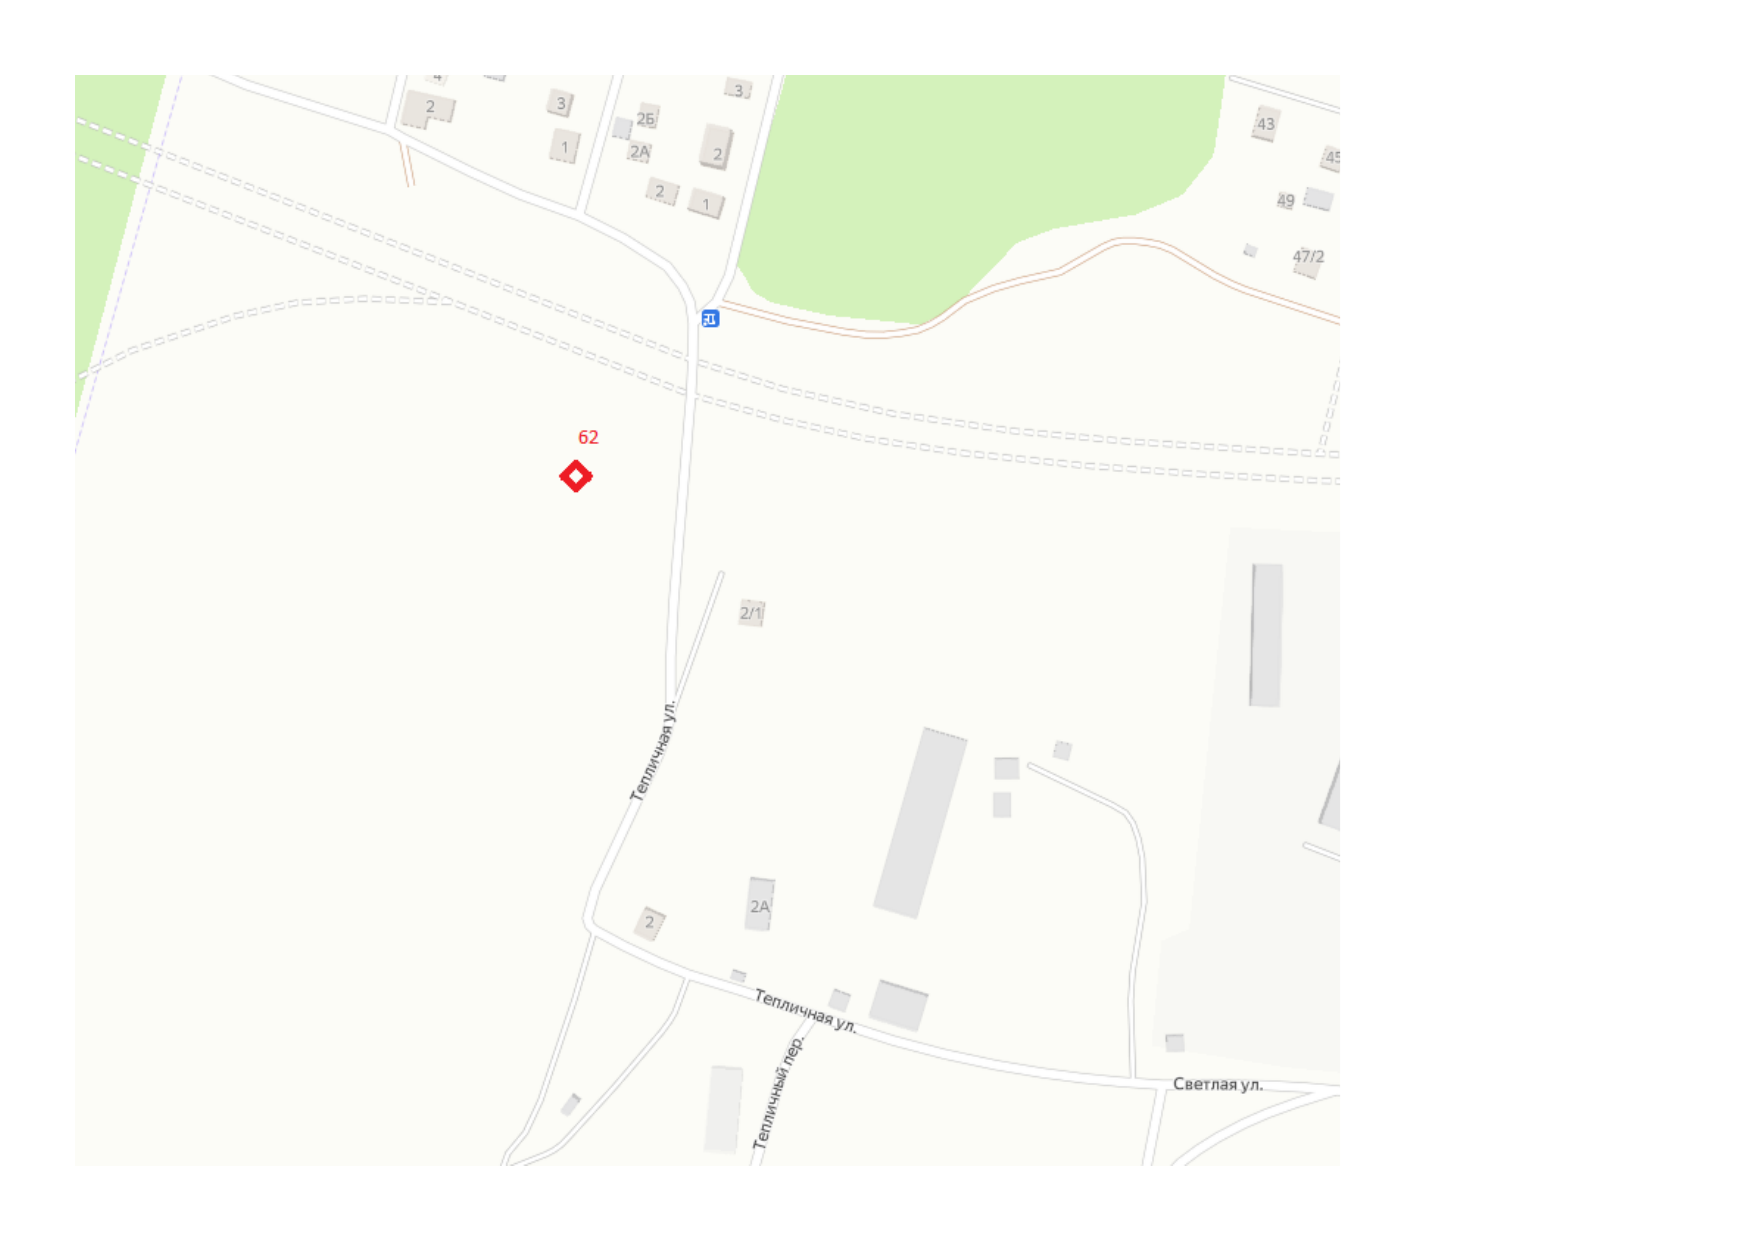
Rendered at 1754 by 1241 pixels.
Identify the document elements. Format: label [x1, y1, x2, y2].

picture [75, 75, 1341, 1166]
